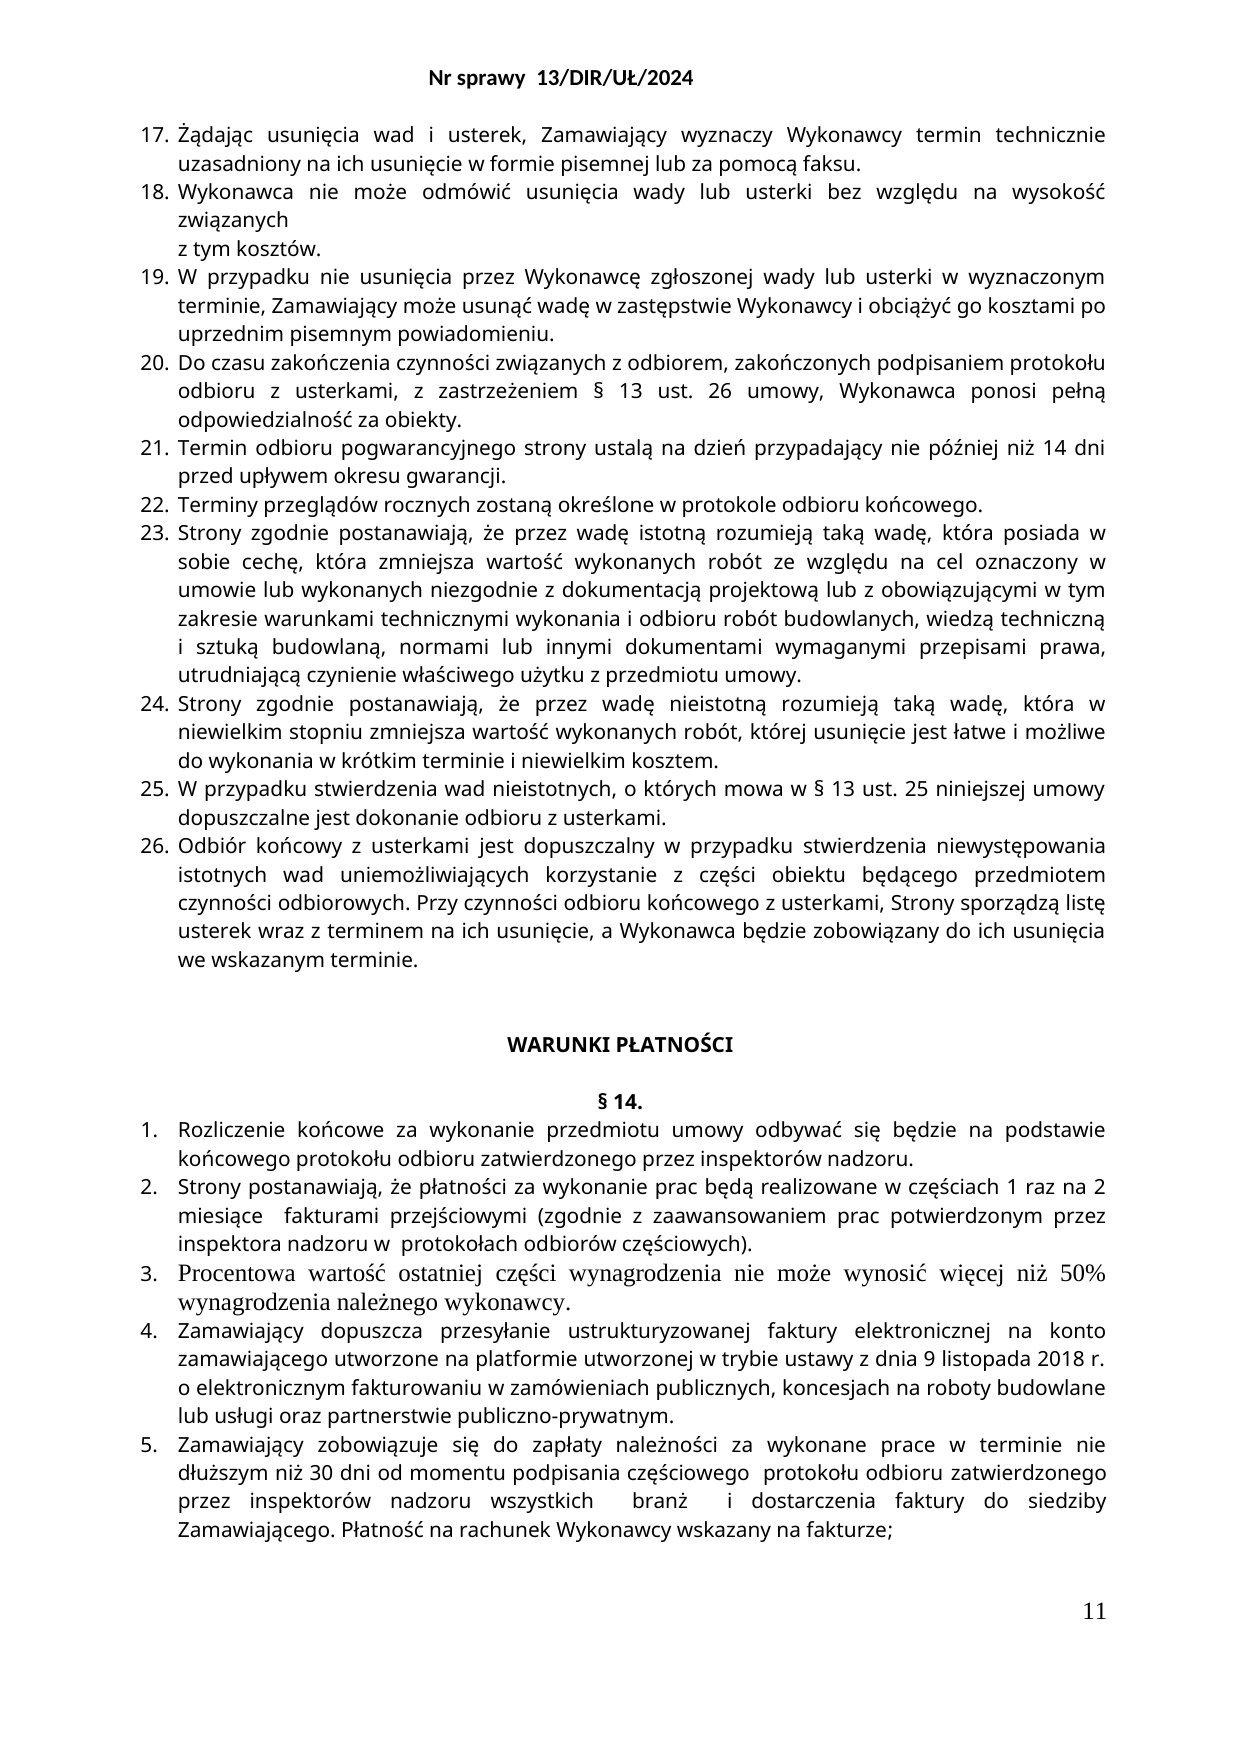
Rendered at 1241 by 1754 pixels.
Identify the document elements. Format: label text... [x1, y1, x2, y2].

list Procentowa wartość ostatniej części wynagrodzenia nie może wynosić więcej niż 50% wynagrodzenia należnego wykonawcy. [140, 1258, 1107, 1316]
list Zamawiający dopuszcza przesyłanie ustrukturyzowanej faktury elektronicznej na konto zamawiającego utworzone na platformie utworzonej w trybie ustawy z dnia 9 listopada 2018 r. o elektronicznym fakturowaniu w zamówieniach publicznych, koncesjach na roboty budowlane lub usługi oraz partnerstwie publiczno-prywatnym. [140, 1316, 1107, 1430]
list Żądając usunięcia wad i usterek, Zamawiający wyznaczy Wykonawcy termin technicznie uzasadniony na ich usunięcie w formie pisemnej lub za pomocą faksu. [140, 120, 1107, 177]
list Odbiór końcowy z usterkami jest dopuszczalny w przypadku stwierdzenia niewystępowania istotnych wad uniemożliwiających korzystanie z części obiektu będącego przedmiotem czynności odbiorowych. Przy czynności odbioru końcowego z usterkami, Strony sporządzą listę usterek wraz z terminem na ich usunięcie, a Wykonawca będzie zobowiązany do ich usunięcia we wskazanym terminie. [140, 831, 1107, 973]
list Strony zgodnie postanawiają, że przez wadę nieistotną rozumieją taką wadę, która w niewielkim stopniu zmniejsza wartość wykonanych robót, której usunięcie jest łatwe i możliwe do wykonania w krótkim terminie i niewielkim kosztem. [140, 689, 1107, 774]
list Rozliczenie końcowe za wykonanie przedmiotu umowy odbywać się będzie na podstawie końcowego protokołu odbioru zatwierdzonego przez inspektorów nadzoru. [140, 1116, 1107, 1172]
text § 14. [133, 1087, 1107, 1116]
list Strony zgodnie postanawiają, że przez wadę istotną rozumieją taką wadę, która posiada w sobie cechę, która zmniejsza wartość wykonanych robót ze względu na cel oznaczony w umowie lub wykonanych niezgodnie z dokumentacją projektową lub z obowiązującymi w tym zakresie warunkami technicznymi wykonania i odbioru robót budowlanych, wiedzą techniczną i sztuką budowlaną, normami lub innymi dokumentami wymaganymi przepisami prawa, utrudniającą czynienie właściwego użytku z przedmiotu umowy. [140, 518, 1107, 689]
list Terminy przeglądów rocznych zostaną określone w protokole odbioru końcowego. [140, 490, 1107, 518]
list Termin odbioru pogwarancyjnego strony ustalą na dzień przypadający nie później niż 14 dni przed upływem okresu gwarancji. [140, 433, 1107, 490]
list Wykonawca nie może odmówić usunięcia wady lub usterki bez względu na wysokość związanych z tym kosztów. [140, 177, 1107, 262]
list W przypadku stwierdzenia wad nieistotnych, o których mowa w § 13 ust. 25 niniejszej umowy dopuszczalne jest dokonanie odbioru z usterkami. [140, 774, 1107, 831]
list Do czasu zakończenia czynności związanych z odbiorem, zakończonych podpisaniem protokołu odbioru z usterkami, z zastrzeżeniem § 13 ust. 26 umowy, Wykonawca ponosi pełną odpowiedzialność za obiekty. [140, 348, 1107, 433]
list Strony postanawiają, że płatności za wykonanie prac będą realizowane w częściach 1 raz na 2 miesiące fakturami przejściowymi (zgodnie z zaawansowaniem prac potwierdzonym przez inspektora nadzoru w protokołach odbiorów częściowych). [140, 1172, 1107, 1258]
list W przypadku nie usunięcia przez Wykonawcę zgłoszonej wady lub usterki w wyznaczonym terminie, Zamawiający może usunąć wadę w zastępstwie Wykonawcy i obciążyć go kosztami po uprzednim pisemnym powiadomieniu. [140, 262, 1107, 348]
text Warunki płatności [133, 1030, 1107, 1059]
list Zamawiający zobowiązuje się do zapłaty należności za wykonane prace w terminie nie dłuższym niż 30 dni od momentu podpisania częściowego protokołu odbioru zatwierdzonego przez inspektorów nadzoru wszystkich branż i dostarczenia faktury do siedziby Zamawiającego. Płatność na rachunek Wykonawcy wskazany na fakturze; [140, 1430, 1107, 1543]
